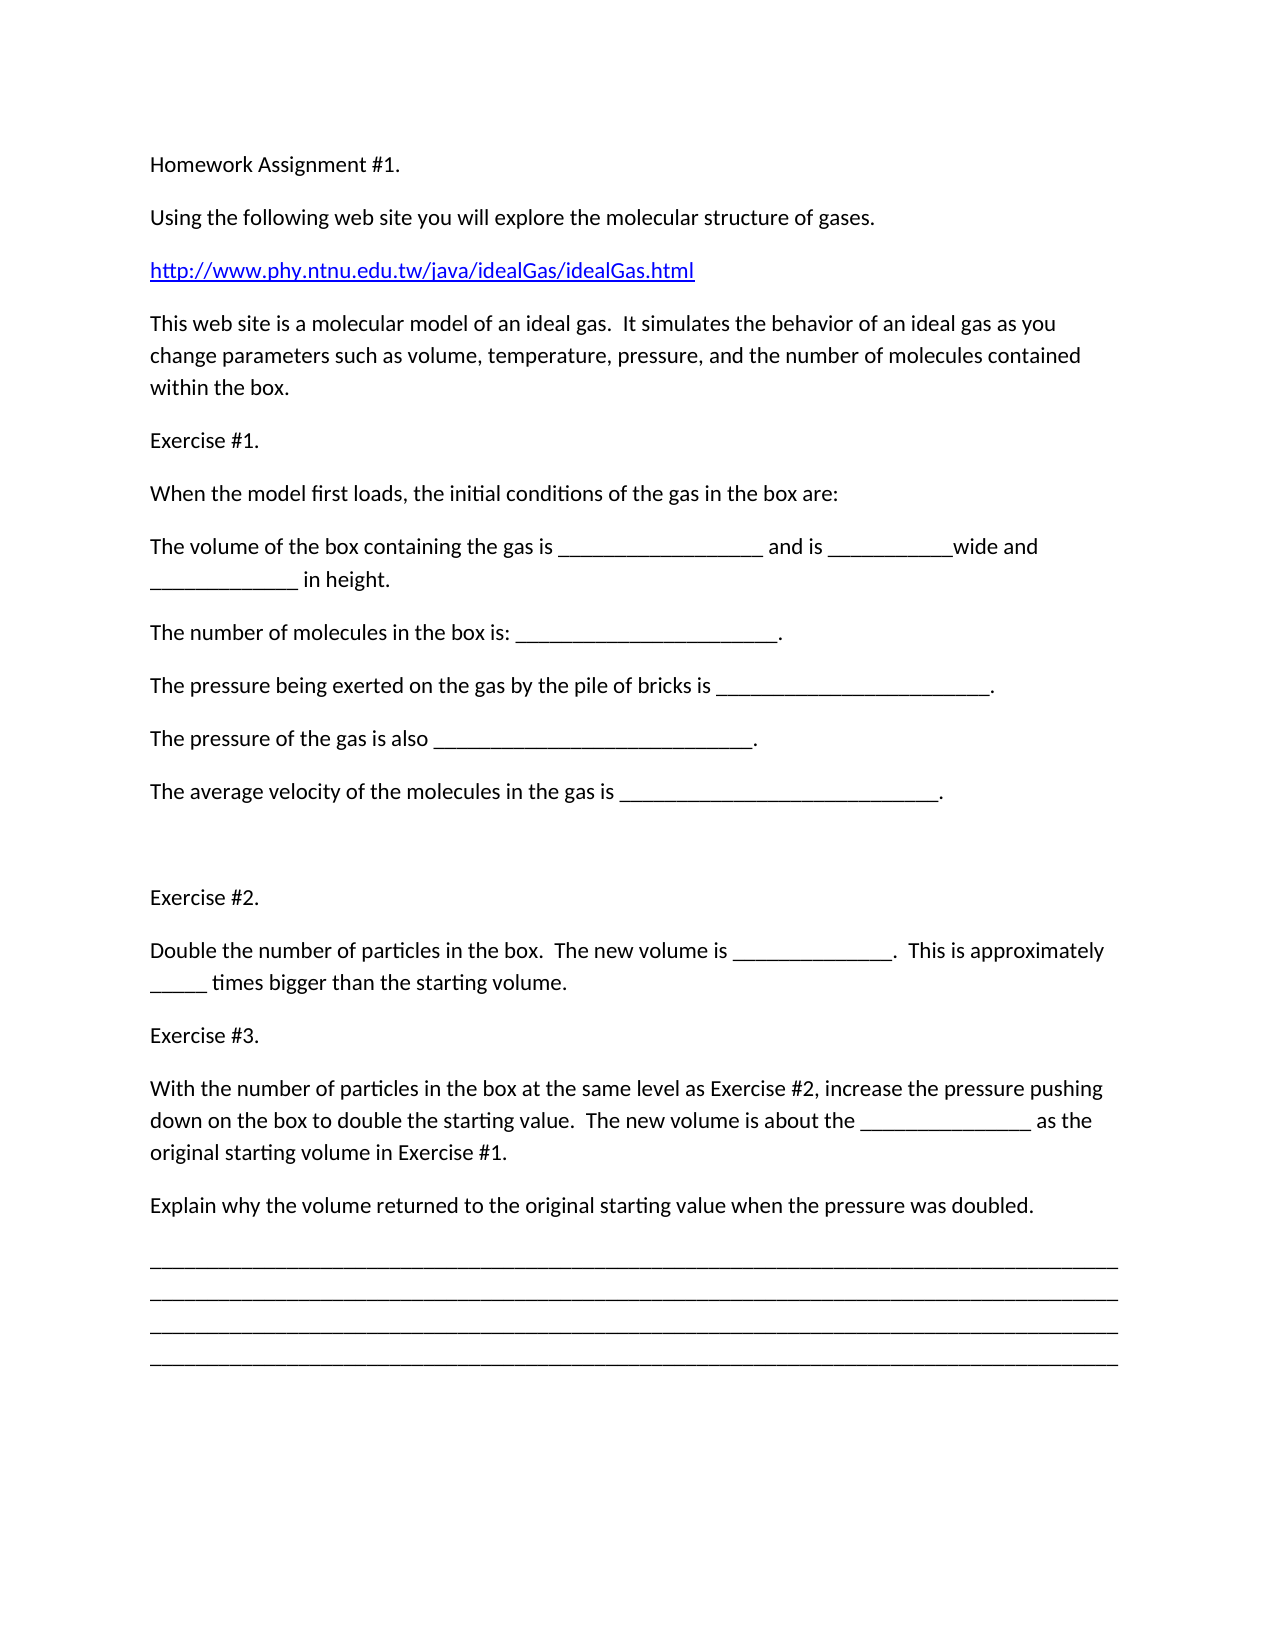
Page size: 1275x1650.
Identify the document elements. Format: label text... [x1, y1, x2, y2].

text Exercise #2. [150, 883, 1125, 911]
text http://www.phy.ntnu.edu.tw/java/idealGas/idealGas.html [150, 256, 1125, 284]
text The number of molecules in the box is: _______________________. [150, 618, 1125, 646]
text Double the number of particles in the box. The new volume is ______________. This is approximately _____ times bigger than the starting volume. [150, 936, 1125, 996]
text Exercise #3. [150, 1021, 1125, 1049]
text This web site is a molecular model of an ideal gas. It simulates the behavior of an ideal gas as you change parameters such as volume, temperature, pressure, and the number of molecules contained within the box. [150, 309, 1125, 401]
text Explain why the volume returned to the original starting value when the pressure was doubled. [150, 1191, 1125, 1219]
text The average velocity of the molecules in the gas is ____________________________. [150, 777, 1125, 805]
text The pressure of the gas is also ____________________________. [150, 724, 1125, 752]
text When the model first loads, the initial conditions of the gas in the box are: [150, 479, 1125, 507]
text With the number of particles in the box at the same level as Exercise #2, increase the pressure pushing down on the box to double the starting value. The new volume is about the _______________ as the original starting volume in Exercise #1. [150, 1074, 1125, 1166]
text The volume of the box containing the gas is __________________ and is ___________wide and _____________ in height. [150, 532, 1125, 593]
text Exercise #1. [150, 426, 1125, 454]
text Using the following web site you will explore the molecular structure of gases. [150, 203, 1125, 231]
text Homework Assignment #1. [150, 150, 1125, 178]
text ____________________________________________________________________________________________________________________________________________________________________________________________________________________________________________________________________________________________________________________________________________________ [150, 1244, 1125, 1369]
text The pressure being exerted on the gas by the pile of bricks is ________________________. [150, 671, 1125, 699]
